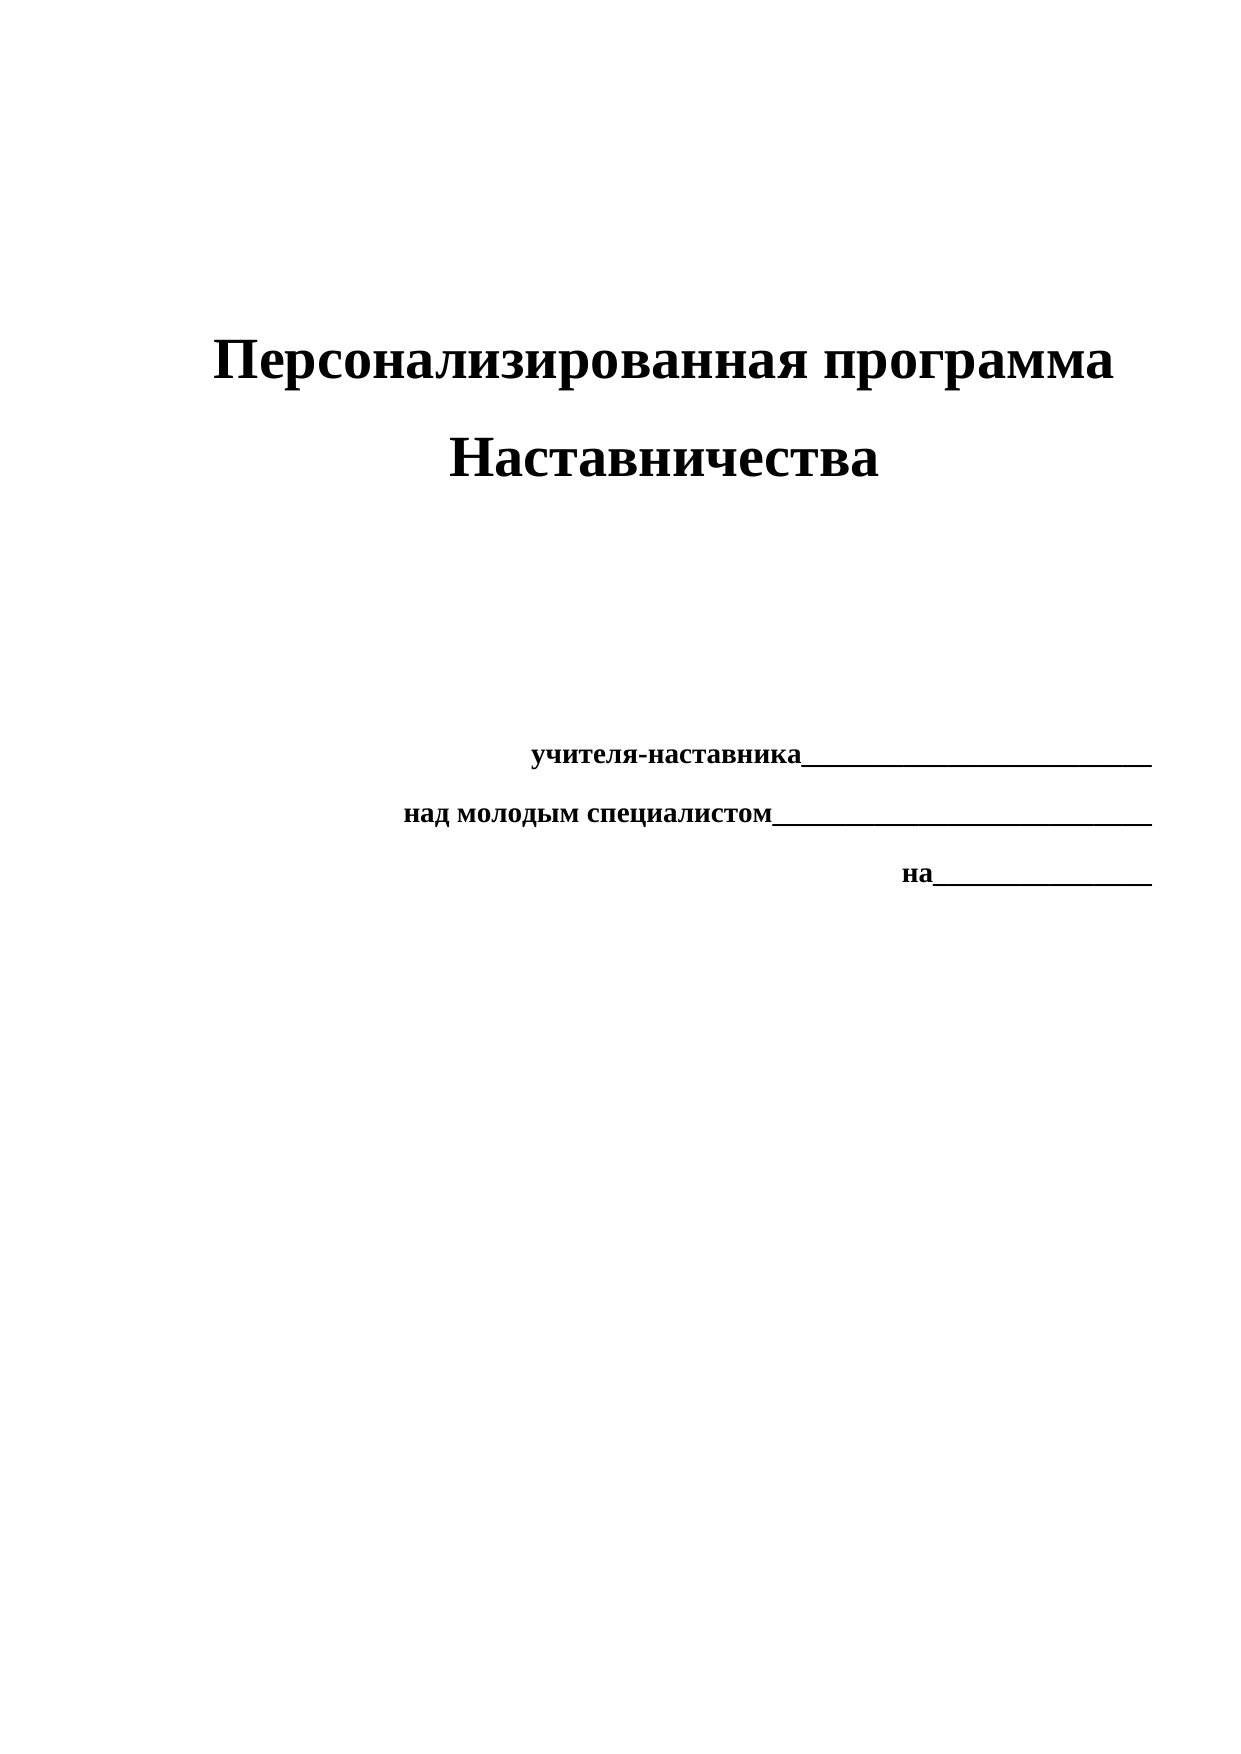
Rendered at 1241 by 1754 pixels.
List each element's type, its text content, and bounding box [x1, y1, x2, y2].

text учителя-наставника________________________ [177, 736, 1152, 770]
text Персонализированная программа [177, 324, 1152, 391]
text Наставничества [177, 422, 1152, 489]
text над молодым специалистом__________________________ [177, 796, 1152, 829]
text на_______________ [177, 855, 1152, 888]
